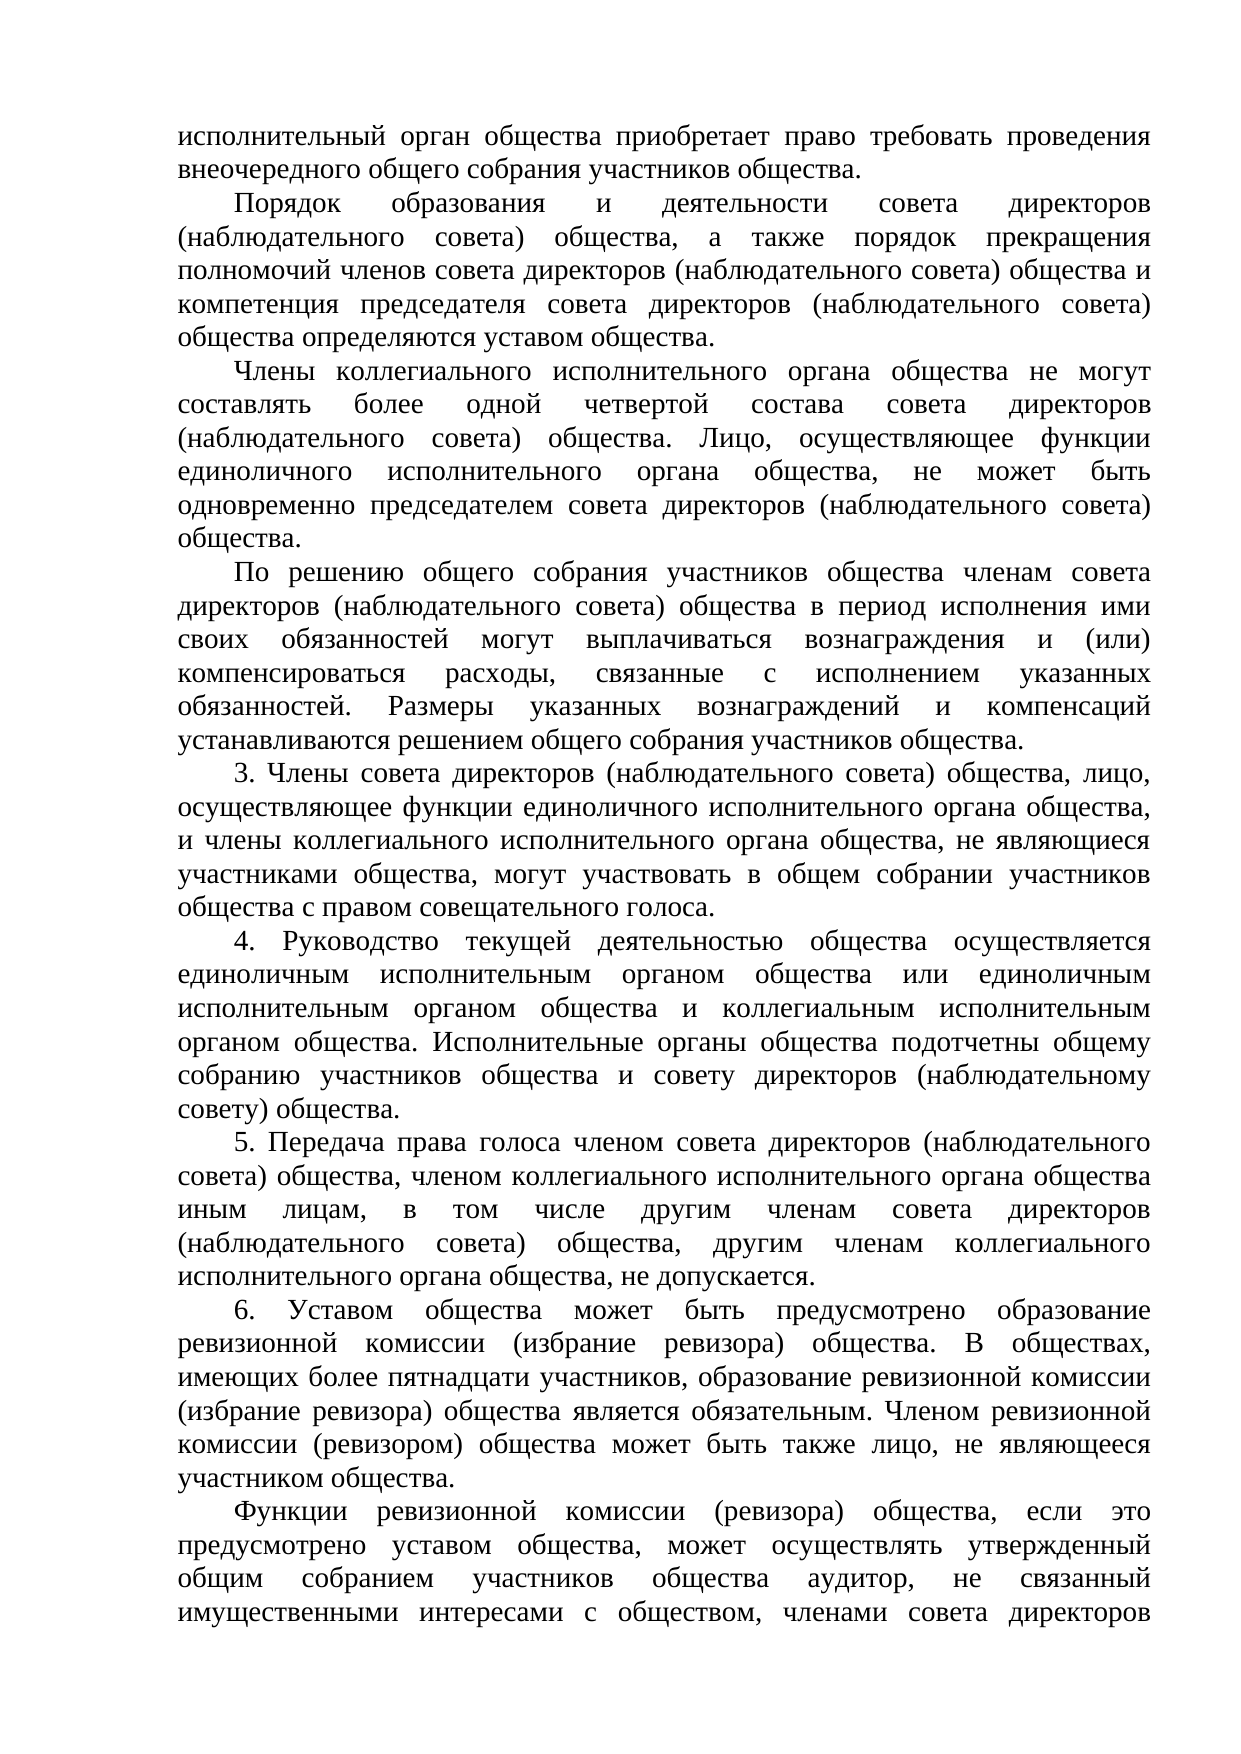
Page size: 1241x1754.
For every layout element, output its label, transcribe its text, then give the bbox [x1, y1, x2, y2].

text По решению общего собрания участников общества членам совета директоров (наблюдательного совета) общества в период исполнения ими своих обязанностей могут выплачиваться вознаграждения и (или) компенсироваться расходы, связанные с исполнением указанных обязанностей. Размеры указанных вознаграждений и компенсаций устанавливаются решением общего собрания участников общества. [177, 554, 1152, 755]
text 3. Члены совета директоров (наблюдательного совета) общества, лицо, осуществляющее функции единоличного исполнительного органа общества, и члены коллегиального исполнительного органа общества, не являющиеся участниками общества, могут участвовать в общем собрании участников общества с правом совещательного голоса. [177, 755, 1152, 923]
text 6. Уставом общества может быть предусмотрено образование ревизионной комиссии (избрание ревизора) общества. В обществах, имеющих более пятнадцати участников, образование ревизионной комиссии (избрание ревизора) общества является обязательным. Членом ревизионной комиссии (ревизором) общества может быть также лицо, не являющееся участником общества. [177, 1292, 1152, 1493]
text 4. Руководство текущей деятельностью общества осуществляется единоличным исполнительным органом общества или единоличным исполнительным органом общества и коллегиальным исполнительным органом общества. Исполнительные органы общества подотчетны общему собранию участников общества и совету директоров (наблюдательному совету) общества. [177, 923, 1152, 1124]
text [177, 1493, 1152, 1627]
text Члены коллегиального исполнительного органа общества не могут составлять более одной четвертой состава совета директоров (наблюдательного совета) общества. Лицо, осуществляющее функции единоличного исполнительного органа общества, не может быть одновременно председателем совета директоров (наблюдательного совета) общества. [177, 353, 1152, 554]
text Порядок образования и деятельности совета директоров (наблюдательного совета) общества, а также порядок прекращения полномочий членов совета директоров (наблюдательного совета) общества и компетенция председателя совета директоров (наблюдательного совета) общества определяются уставом общества. [177, 185, 1152, 353]
text 5. Передача права голоса членом совета директоров (наблюдательного совета) общества, членом коллегиального исполнительного органа общества иным лицам, в том числе другим членам совета директоров (наблюдательного совета) общества, другим членам коллегиального исполнительного органа общества, не допускается. [177, 1124, 1152, 1292]
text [177, 118, 1152, 185]
